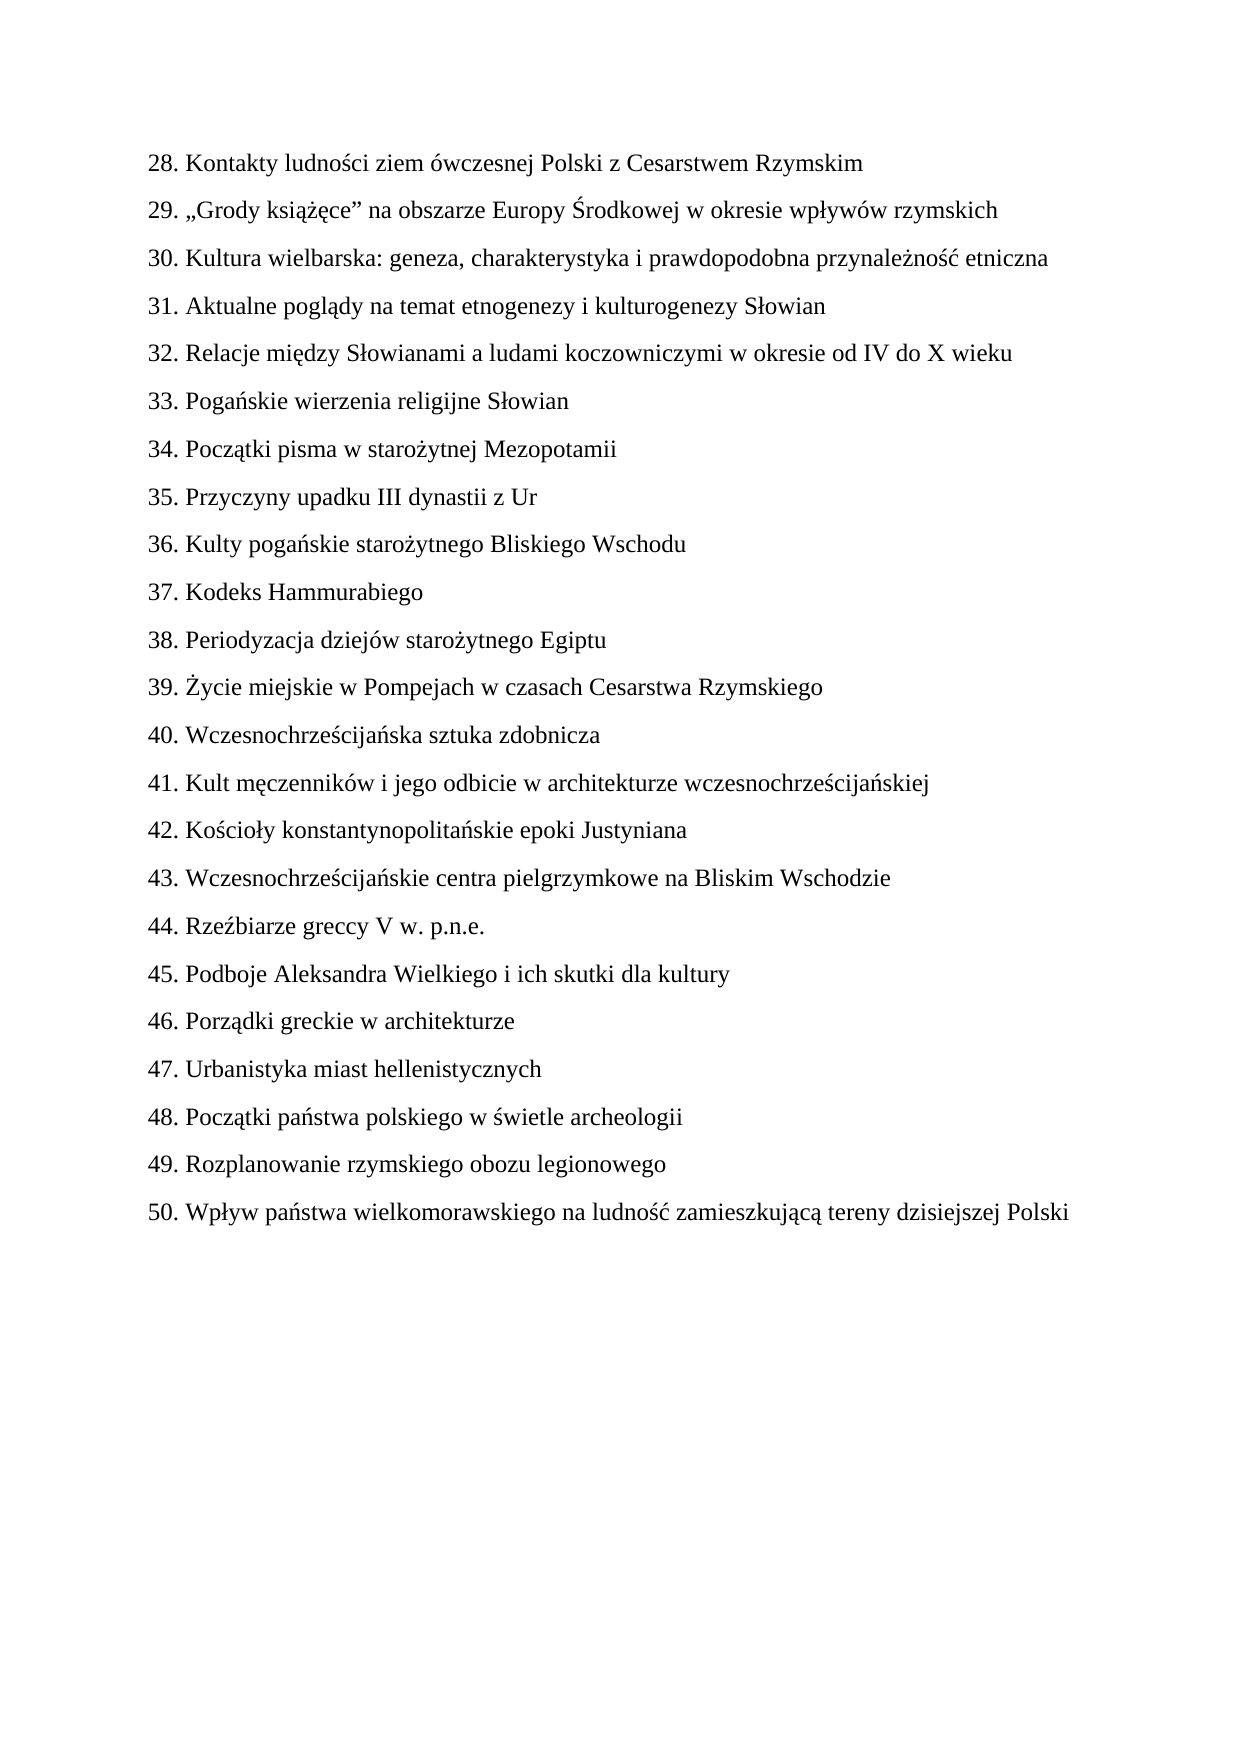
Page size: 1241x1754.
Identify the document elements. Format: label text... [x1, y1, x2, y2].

text 38. Periodyzacja dziejów starożytnego Egiptu [148, 625, 1093, 653]
text 41. Kult męczenników i jego odbicie w architekturze wczesnochrześcijańskiej [148, 768, 1093, 797]
text 30. Kultura wielbarska: geneza, charakterystyka i prawdopodobna przynależność etniczna [148, 243, 1093, 272]
text 48. Początki państwa polskiego w świetle archeologii [148, 1102, 1093, 1131]
text 31. Aktualne poglądy na temat etnogenezy i kulturogenezy Słowian [148, 291, 1093, 319]
text 28. Kontakty ludności ziem ówczesnej Polski z Cesarstwem Rzymskim [148, 148, 1093, 176]
text 29. „Grody książęce” na obszarze Europy Środkowej w okresie wpływów rzymskich [148, 195, 1093, 224]
text 33. Pogańskie wierzenia religijne Słowian [148, 386, 1093, 415]
text 39. Życie miejskie w Pompejach w czasach Cesarstwa Rzymskiego [148, 672, 1093, 701]
text 32. Relacje między Słowianami a ludami koczowniczymi w okresie od IV do X wieku [148, 338, 1093, 367]
text 40. Wczesnochrześcijańska sztuka zdobnicza [148, 720, 1093, 749]
text 36. Kulty pogańskie starożytnego Bliskiego Wschodu [148, 529, 1093, 558]
text 46. Porządki greckie w architekturze [148, 1006, 1093, 1035]
text 45. Podboje Aleksandra Wielkiego i ich skutki dla kultury [148, 959, 1093, 987]
text 50. Wpływ państwa wielkomorawskiego na ludność zamieszkującą tereny dzisiejszej Polski [148, 1197, 1093, 1226]
text 37. Kodeks Hammurabiego [148, 577, 1093, 606]
text 42. Kościoły konstantynopolitańskie epoki Justyniana [148, 816, 1093, 844]
text 34. Początki pisma w starożytnej Mezopotamii [148, 434, 1093, 463]
text 35. Przyczyny upadku III dynastii z Ur [148, 482, 1093, 510]
text 44. Rzeźbiarze greccy V w. p.n.e. [148, 911, 1093, 940]
text 43. Wczesnochrześcijańskie centra pielgrzymkowe na Bliskim Wschodzie [148, 863, 1093, 892]
text 49. Rozplanowanie rzymskiego obozu legionowego [148, 1149, 1093, 1178]
text 47. Urbanistyka miast hellenistycznych [148, 1054, 1093, 1083]
